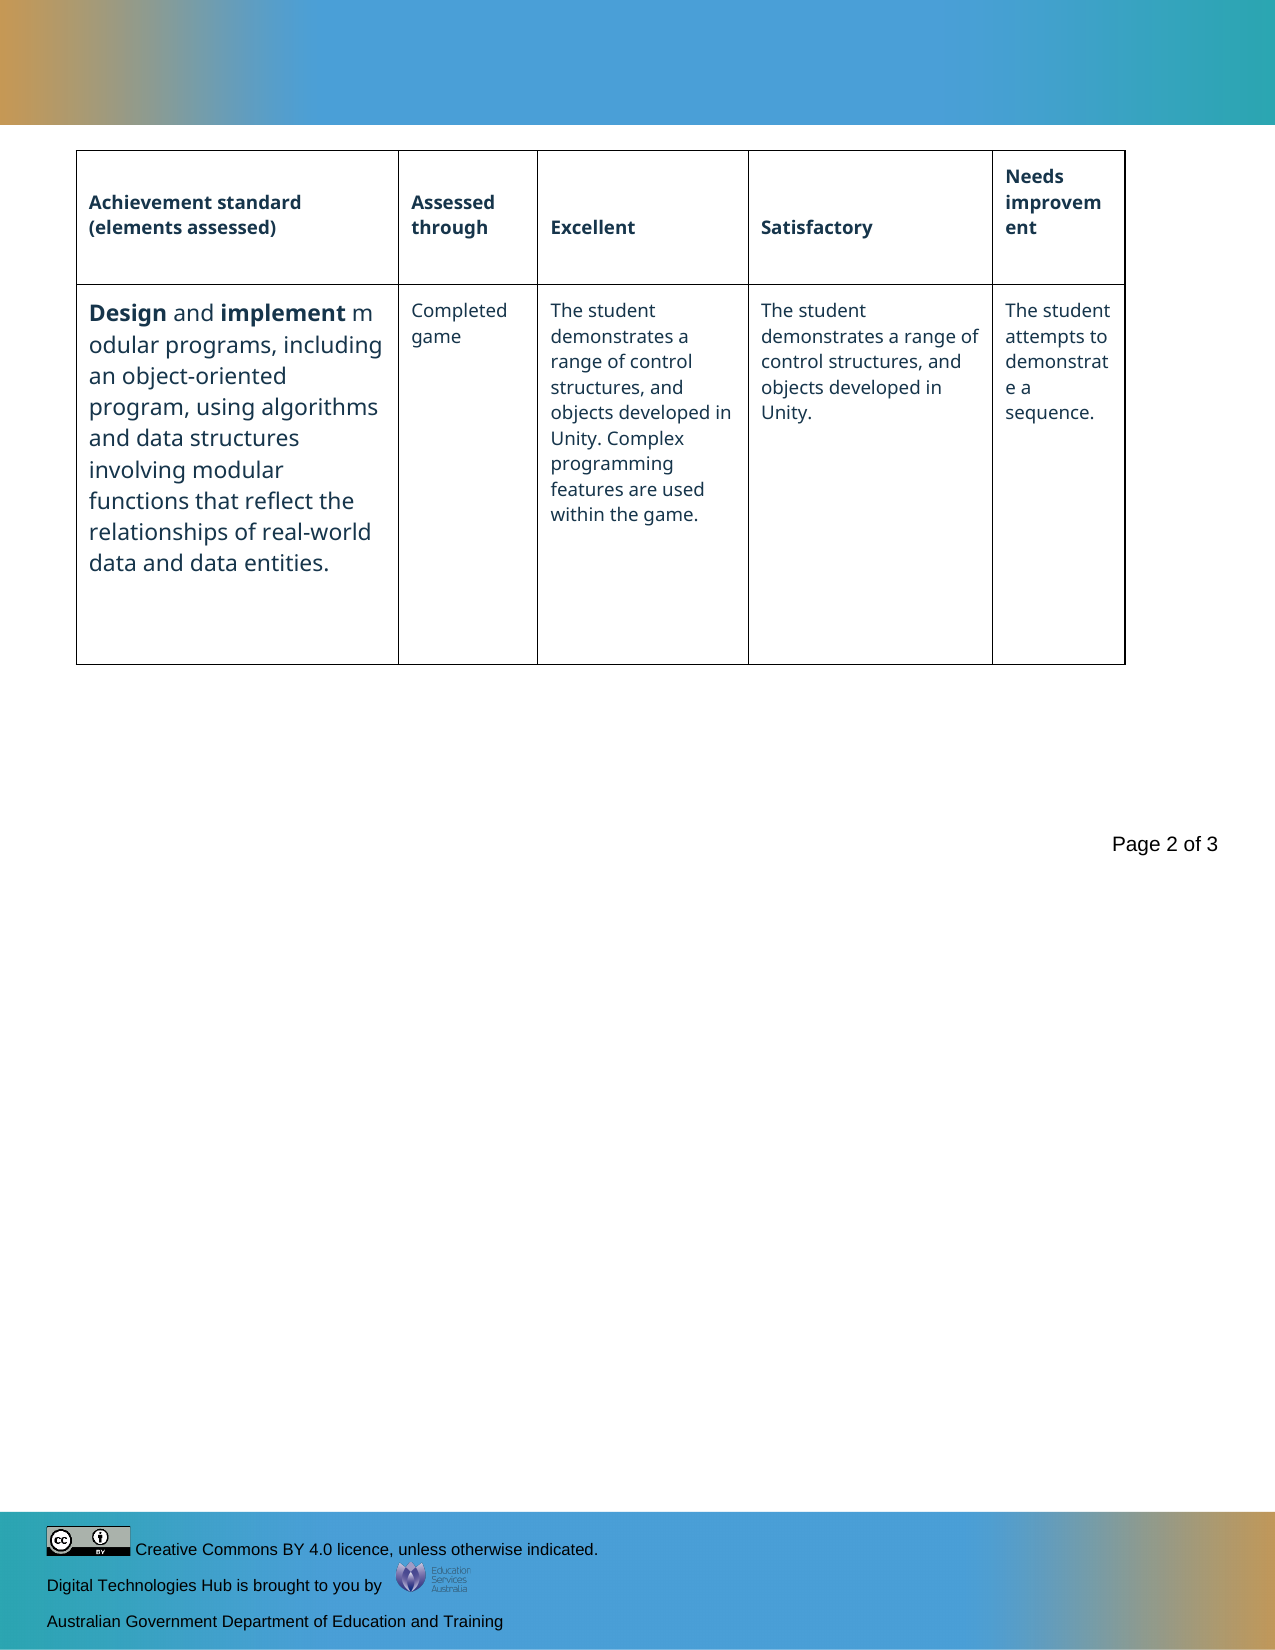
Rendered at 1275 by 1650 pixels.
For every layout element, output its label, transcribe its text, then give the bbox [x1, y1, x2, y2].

table_header Achievement standard (elements assessed) [77, 151, 398, 284]
table_header Assessed through [399, 151, 537, 284]
table_cell Completed game [399, 285, 537, 663]
table_cell The student attempts to demonstrate a sequence. [993, 285, 1124, 663]
table_cell Design and implement modular programs, including an object-oriented program, using algorithms and data structures involving modular functions that reflect the relationships of real-world data and data entities. [77, 285, 398, 663]
picture [0, 1512, 1275, 1649]
picture [0, 0, 1275, 125]
table_header Needs improvement [993, 151, 1124, 284]
table_cell The student demonstrates a range of control structures, and objects developed in Unity. [749, 285, 992, 663]
table_cell The student demonstrates a range of control structures, and objects developed in Unity. Complex programming features are used within the game. [538, 285, 748, 663]
table_header Excellent [538, 151, 748, 284]
table_header Satisfactory [749, 151, 992, 284]
